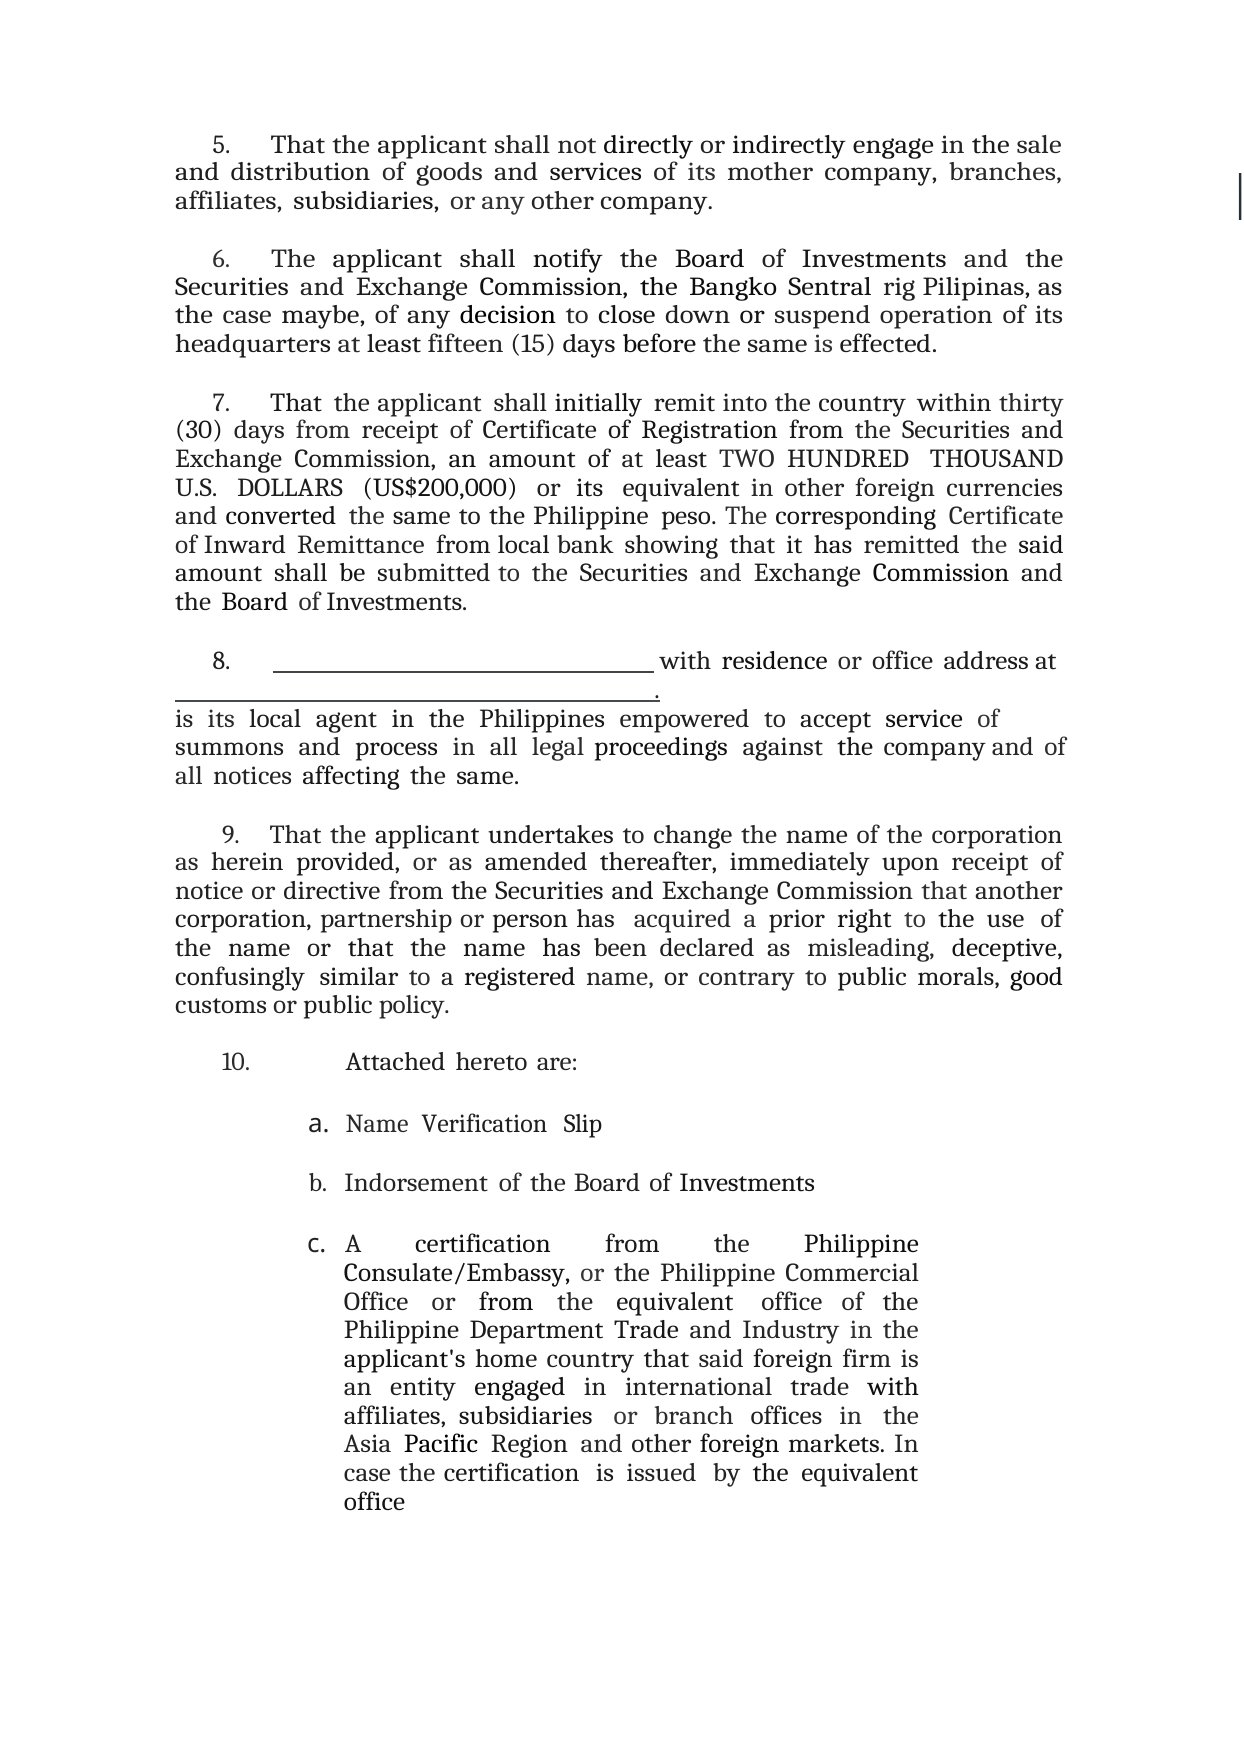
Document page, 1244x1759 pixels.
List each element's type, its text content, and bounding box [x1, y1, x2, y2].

picture [1238, 173, 1242, 220]
list That the applicant shall not directly or indirectly engage in the sale and distribution of goods and services of its mother company, branches, affiliates, subsidiaries, or any other company. [175, 130, 1062, 216]
list with residence or office address at . is its local agent in the Philippines empowered to accept service of summons and process in all legal proceedings against the company and of all notices affecting the same. [175, 647, 1069, 791]
list That the applicant shall initially remit into the country within thirty (30) days from receipt of Certificate of Registration from the Securities and Exchange Commission, an amount of at least TWO HUNDRED THOUSAND U.S. DOLLARS (US$200,000) or its equivalent in other foreign currencies and converted the same to the Philippine peso. The corresponding Certificate of Inward Remittance from local bank showing that it has remitted the said amount shall be submitted to the Securities and Exchange Commission and the Board of Investments. [175, 388, 1064, 617]
list That the applicant undertakes to change the name of the corporation as herein provided, or as amended thereafter, immediately upon receipt of notice or directive from the Securities and Exchange Commission that another corporation, partnership or person has acquired a prior right to the use of the name or that the name has been declared as misleading, deceptive, confusingly similar to a registered name, or contrary to public morals, good customs or public policy. [175, 820, 1063, 1020]
list Name Verification Slip [308, 1104, 1244, 1140]
list Indorsement of the Board of Investments [308, 1168, 1244, 1198]
list The applicant shall notify the Board of Investments and the Securities and Exchange Commission, the Bangko Sentral rig Pilipinas, as the case maybe, of any decision to close down or suspend operation of its headquarters at least fifteen (15) days before the same is effected. [175, 245, 1063, 359]
list Attached hereto are: [222, 1047, 1244, 1077]
list A certification from the Philippine Consulate/Embassy, or the Philippine Commercial Office or from the equivalent office of the Philippine Department Trade and Industry in the applicant's home country that said foreign firm is an entity engaged in international trade with affiliates, subsidiaries or branch offices in the Asia Pacific Region and other foreign markets. In case the certification is issued by the equivalent office [307, 1226, 919, 1517]
